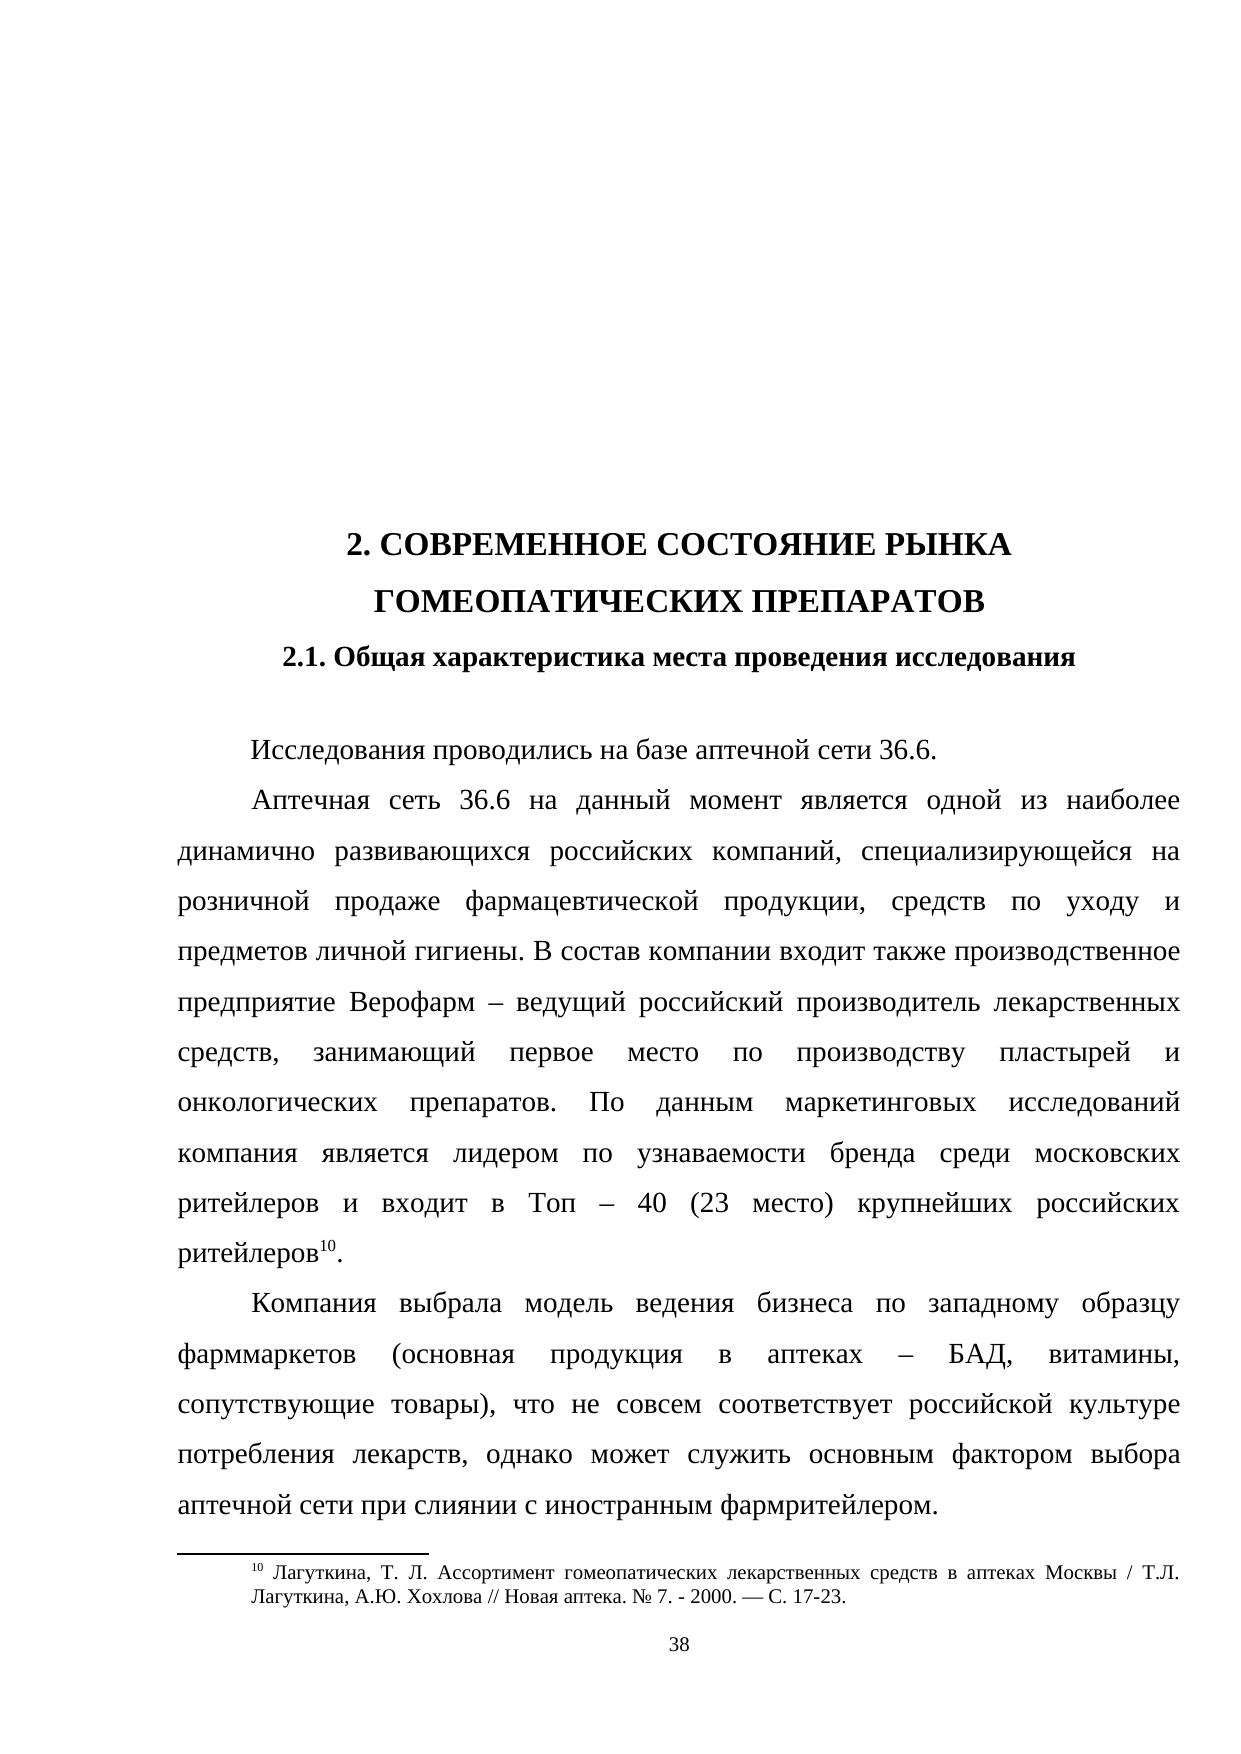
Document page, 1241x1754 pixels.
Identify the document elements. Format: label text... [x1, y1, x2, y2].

subtitle 2.1. Общая характеристика места проведения исследования [177, 639, 1181, 672]
text Компания выбрала модель ведения бизнеса по западному образцу фарммаркетов (основная продукция в аптеках – БАД, витамины, сопутствующие товары), что не совсем соответствует российской культуре потребления лекарств, однако может служить основным фактором выбора аптечной сети при слиянии с иностранным фармритейлером. [177, 1286, 1181, 1520]
text Исследования проводились на базе аптечной сети 36.6. [177, 732, 1181, 766]
subtitle 2. СОВРЕМЕННОЕ СОСТОЯНИЕ РЫНКА ГОМЕОПАТИЧЕСКИХ ПРЕПАРАТОВ [177, 524, 1181, 619]
text Аптечная сеть 36.6 на данный момент является одной из наиболее динамично развивающихся российских компаний, специализирующейся на розничной продаже фармацевтической продукции, средств по уходу и предметов личной гигиены. В состав компании входит также производственное предприятие Верофарм – ведущий российский производитель лекарственных средств, занимающий первое место по производству пластырей и онкологических препаратов. По данным маркетинговых исследований компания является лидером по узнаваемости бренда среди московских ритейлеров и входит в Топ – 40 (23 место) крупнейших российских ритейлеров. [177, 782, 1181, 1269]
